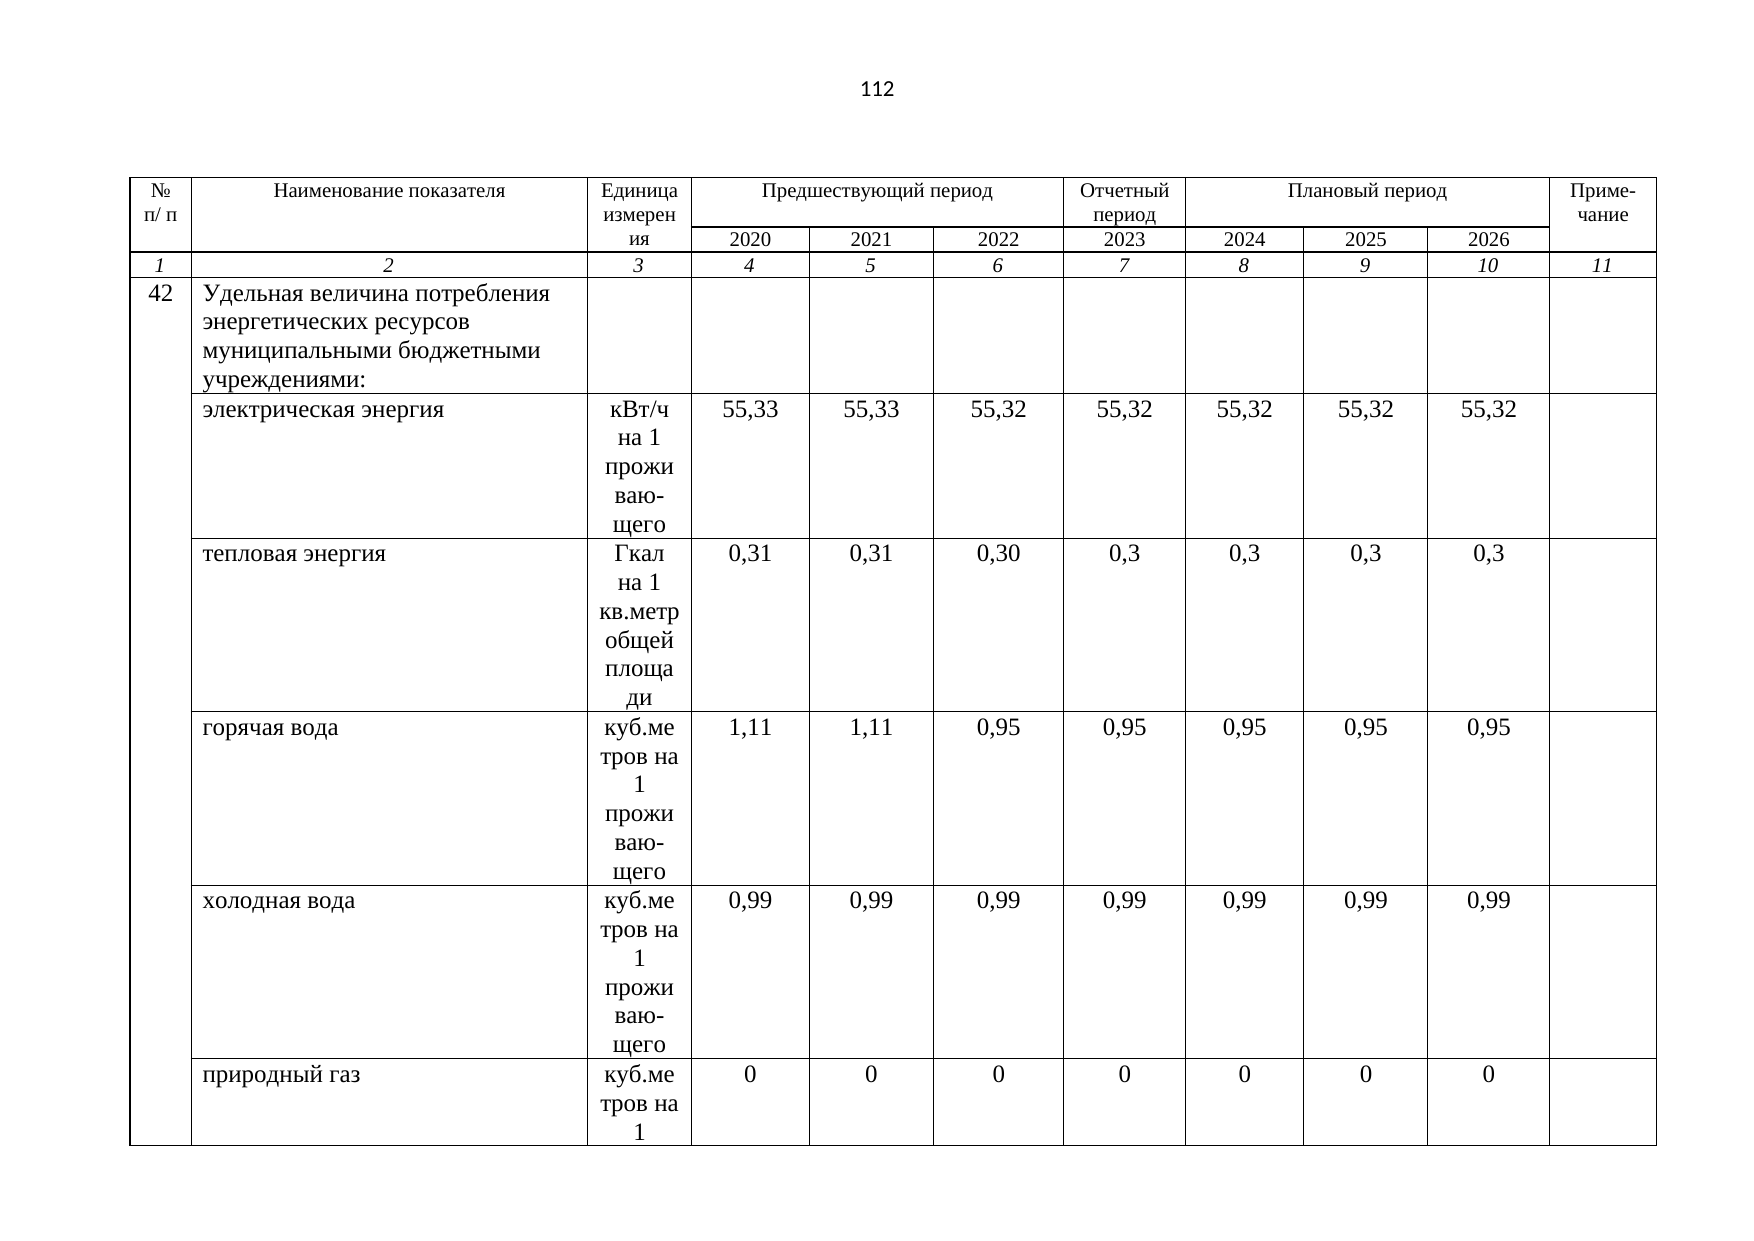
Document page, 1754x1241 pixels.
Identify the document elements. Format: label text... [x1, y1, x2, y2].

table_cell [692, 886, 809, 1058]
table_cell 2021 [810, 228, 933, 251]
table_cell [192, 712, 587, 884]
table_cell 8 [1186, 253, 1303, 277]
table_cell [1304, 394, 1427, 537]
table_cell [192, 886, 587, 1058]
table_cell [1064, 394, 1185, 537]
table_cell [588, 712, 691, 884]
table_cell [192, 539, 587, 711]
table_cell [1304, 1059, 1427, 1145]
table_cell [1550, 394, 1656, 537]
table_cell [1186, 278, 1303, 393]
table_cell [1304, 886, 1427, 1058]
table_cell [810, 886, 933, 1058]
table_header Предшествующий период [692, 178, 1063, 226]
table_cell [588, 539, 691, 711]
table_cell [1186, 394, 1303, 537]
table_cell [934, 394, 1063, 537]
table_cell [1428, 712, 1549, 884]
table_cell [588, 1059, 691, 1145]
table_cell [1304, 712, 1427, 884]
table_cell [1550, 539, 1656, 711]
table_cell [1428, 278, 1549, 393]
table_cell 2024 [1186, 228, 1303, 251]
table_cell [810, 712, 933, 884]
table_cell 1 [131, 253, 191, 277]
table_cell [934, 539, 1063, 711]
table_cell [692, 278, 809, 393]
table_cell 2020 [692, 228, 809, 251]
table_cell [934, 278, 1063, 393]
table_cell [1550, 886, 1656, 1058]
table_cell 2023 [1064, 228, 1185, 251]
table_cell 2022 [934, 228, 1063, 251]
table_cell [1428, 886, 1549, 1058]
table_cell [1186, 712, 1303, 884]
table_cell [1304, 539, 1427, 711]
table_header Приме-чание [1550, 178, 1656, 251]
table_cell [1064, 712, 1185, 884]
table_header Единица измерения [588, 178, 691, 251]
table_cell 2025 [1304, 228, 1427, 251]
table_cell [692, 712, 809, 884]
table_header Отчетный период [1064, 178, 1185, 226]
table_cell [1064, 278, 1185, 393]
table_cell 5 [810, 253, 933, 277]
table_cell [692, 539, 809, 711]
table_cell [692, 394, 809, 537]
table_cell 7 [1064, 253, 1185, 277]
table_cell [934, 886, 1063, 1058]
table_cell 3 [588, 253, 691, 277]
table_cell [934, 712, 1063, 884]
table_cell 10 [1428, 253, 1549, 277]
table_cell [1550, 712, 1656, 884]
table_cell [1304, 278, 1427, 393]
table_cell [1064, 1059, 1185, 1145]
table_cell 6 [934, 253, 1063, 277]
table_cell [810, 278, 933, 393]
table_cell 2 [192, 253, 587, 277]
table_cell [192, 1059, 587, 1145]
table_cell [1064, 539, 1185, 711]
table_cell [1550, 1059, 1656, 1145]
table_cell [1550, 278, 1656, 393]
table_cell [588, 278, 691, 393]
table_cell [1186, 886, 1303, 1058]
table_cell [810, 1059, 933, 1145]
table_cell 4 [692, 253, 809, 277]
table_cell 9 [1304, 253, 1427, 277]
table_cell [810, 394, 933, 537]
table_header Наименование показателя [192, 178, 587, 251]
table_header Плановый период [1186, 178, 1549, 226]
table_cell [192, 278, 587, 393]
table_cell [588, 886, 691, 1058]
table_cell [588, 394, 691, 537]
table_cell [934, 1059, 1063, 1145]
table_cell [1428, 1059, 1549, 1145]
table_cell 2026 [1428, 228, 1549, 251]
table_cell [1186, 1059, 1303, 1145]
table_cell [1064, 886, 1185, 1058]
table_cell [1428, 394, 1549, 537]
table_header № п/ п [131, 178, 191, 251]
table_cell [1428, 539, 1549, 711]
table_cell 11 [1550, 253, 1656, 277]
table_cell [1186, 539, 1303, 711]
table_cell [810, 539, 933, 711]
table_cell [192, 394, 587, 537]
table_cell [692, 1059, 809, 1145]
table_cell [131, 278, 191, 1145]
